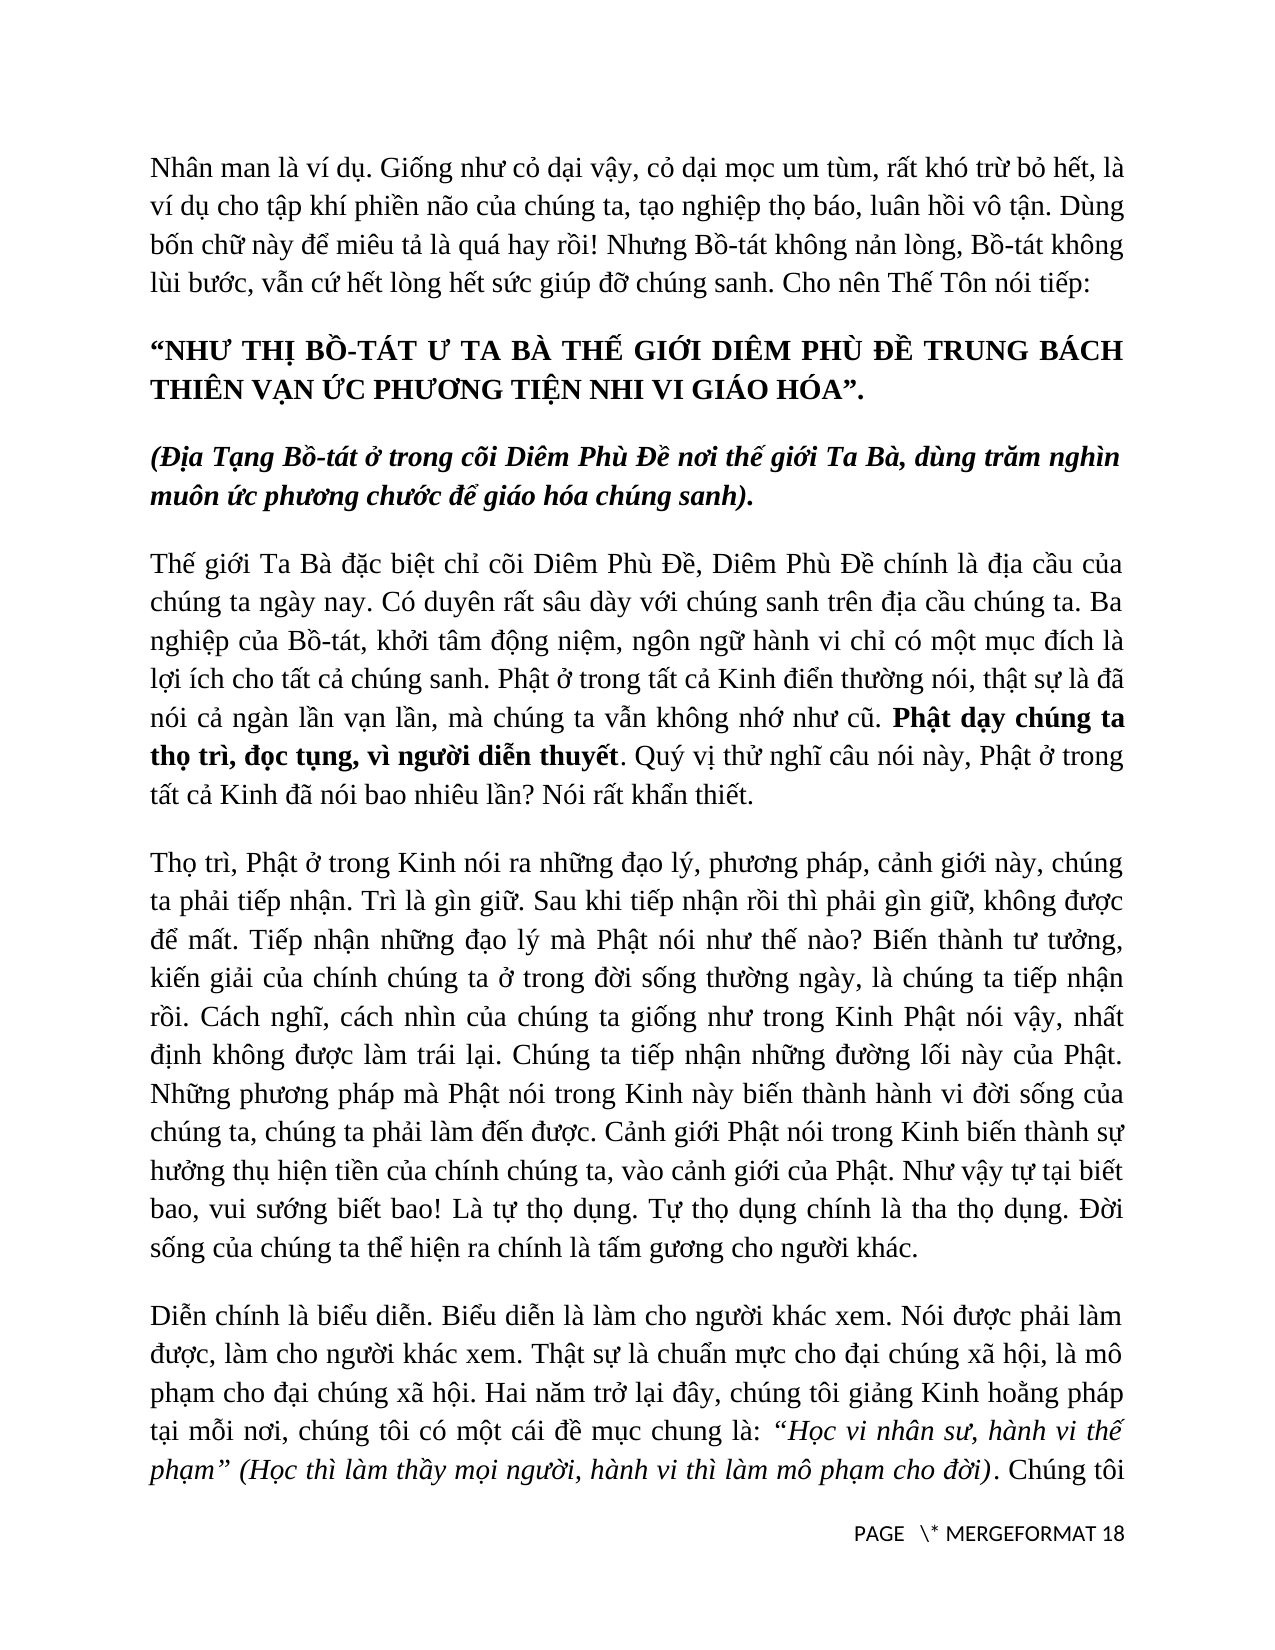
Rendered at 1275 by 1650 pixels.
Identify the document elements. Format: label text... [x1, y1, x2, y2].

text (Địa Tạng Bồ-tát ở trong cõi Diêm Phù Đề nơi thế giới Ta Bà, dùng trăm nghìn muôn ức phương chước để giáo hóa chúng sanh). [150, 439, 1125, 512]
text Nhân man là ví dụ. Giống như cỏ dại vậy, cỏ dại mọc um tùm, rất khó trừ bỏ hết, là ví dụ cho tập khí phiền não của chúng ta, tạo nghiệp thọ báo, luân hồi vô tận. Dùng bốn chữ này để miêu tả là quá hay rồi! Nhưng Bồ-tát không nản lòng, Bồ-tát không lùi bước, vẫn cứ hết lòng hết sức giúp đỡ chúng sanh. Cho nên Thế Tôn nói tiếp: [150, 150, 1125, 299]
text Thế giới Ta Bà đặc biệt chỉ cõi Diêm Phù Đề, Diêm Phù Đề chính là địa cầu của chúng ta ngày nay. Có duyên rất sâu dày với chúng sanh trên địa cầu chúng ta. Ba nghiệp của Bồ-tát, khởi tâm động niệm, ngôn ngữ hành vi chỉ có một mục đích là lợi ích cho tất cả chúng sanh. Phật ở trong tất cả Kinh điển thường nói, thật sự là đã nói cả ngàn lần vạn lần, mà chúng ta vẫn không nhớ như cũ. Phật dạy chúng ta thọ trì, đọc tụng, vì người diễn thuyết. Quý vị thử nghĩ câu nói này, Phật ở trong tất cả Kinh đã nói bao nhiêu lần? Nói rất khẩn thiết. [150, 546, 1125, 811]
text Thọ trì, Phật ở trong Kinh nói ra những đạo lý, phương pháp, cảnh giới này, chúng ta phải tiếp nhận. Trì là gìn giữ. Sau khi tiếp nhận rồi thì phải gìn giữ, không được để mất. Tiếp nhận những đạo lý mà Phật nói như thế nào? Biến thành tư tưởng, kiến giải của chính chúng ta ở trong đời sống thường ngày, là chúng ta tiếp nhận rồi. Cách nghĩ, cách nhìn của chúng ta giống như trong Kinh Phật nói vậy, nhất định không được làm trái lại. Chúng ta tiếp nhận những đường lối này của Phật. Những phương pháp mà Phật nói trong Kinh này biến thành hành vi đời sống của chúng ta, chúng ta phải làm đến được. Cảnh giới Phật nói trong Kinh biến thành sự hưởng thụ hiện tiền của chính chúng ta, vào cảnh giới của Phật. Như vậy tự tại biết bao, vui sướng biết bao! Là tự thọ dụng. Tự thọ dụng chính là tha thọ dụng. Đời sống của chúng ta thể hiện ra chính là tấm gương cho người khác. [150, 845, 1125, 1264]
text “NHƯ THỊ BỒ-TÁT Ư TA BÀ THẾ GIỚI DIÊM PHÙ ĐỀ TRUNG BÁCH THIÊN VẠN ỨC PHƯƠNG TIỆN NHI VI GIÁO HÓA”. [150, 333, 1125, 405]
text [150, 1298, 1125, 1486]
